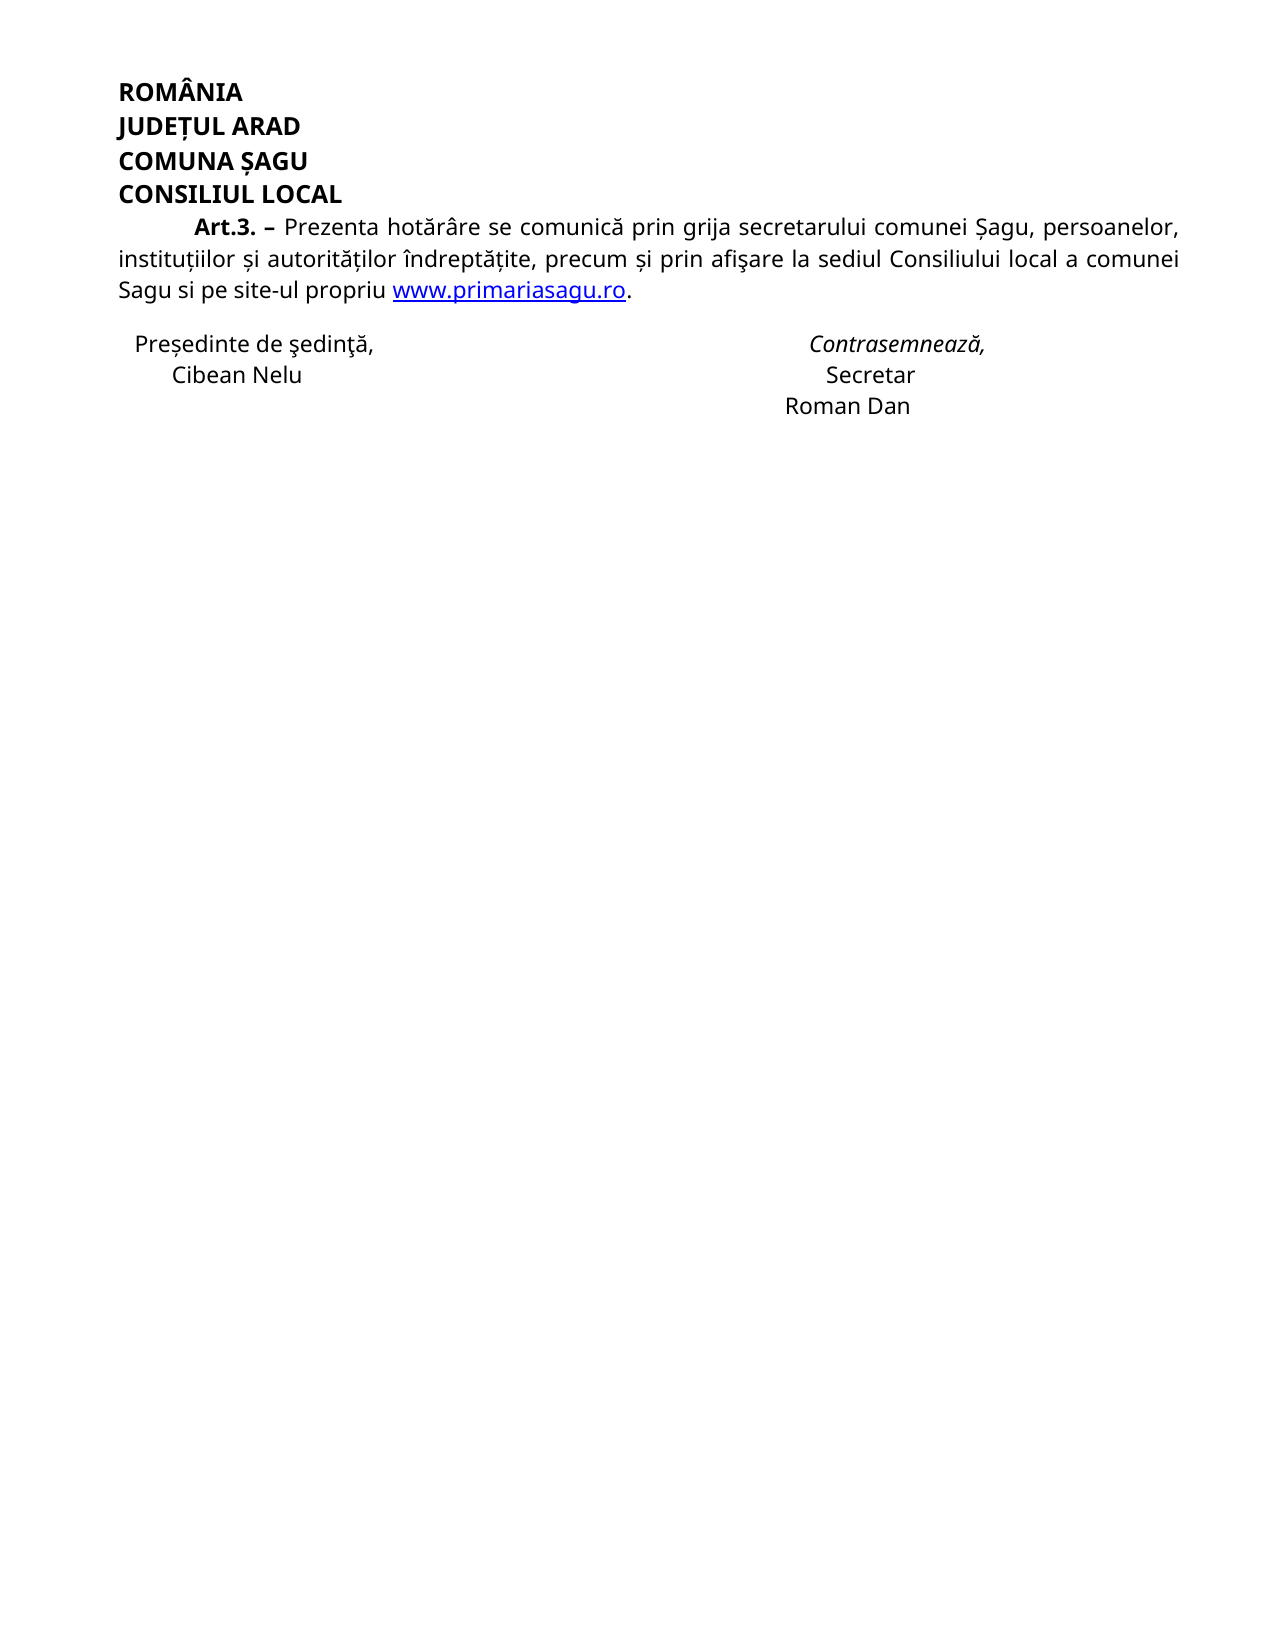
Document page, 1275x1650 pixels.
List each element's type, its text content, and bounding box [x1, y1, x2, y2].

text Cibean Nelu Secretar [118, 359, 1181, 390]
text Art.3. – Prezenta hotărâre se comunică prin grija secretarului comunei Șagu, persoanelor, instituțiilor și autorităților îndreptățite, precum și prin afişare la sediul Consiliului local a comunei Sagu si pe site-ul propriu www.primariasagu.ro. [118, 211, 1181, 305]
text Președinte de şedinţă, Contrasemnează, [118, 328, 1181, 359]
text Roman Dan [118, 390, 1181, 421]
